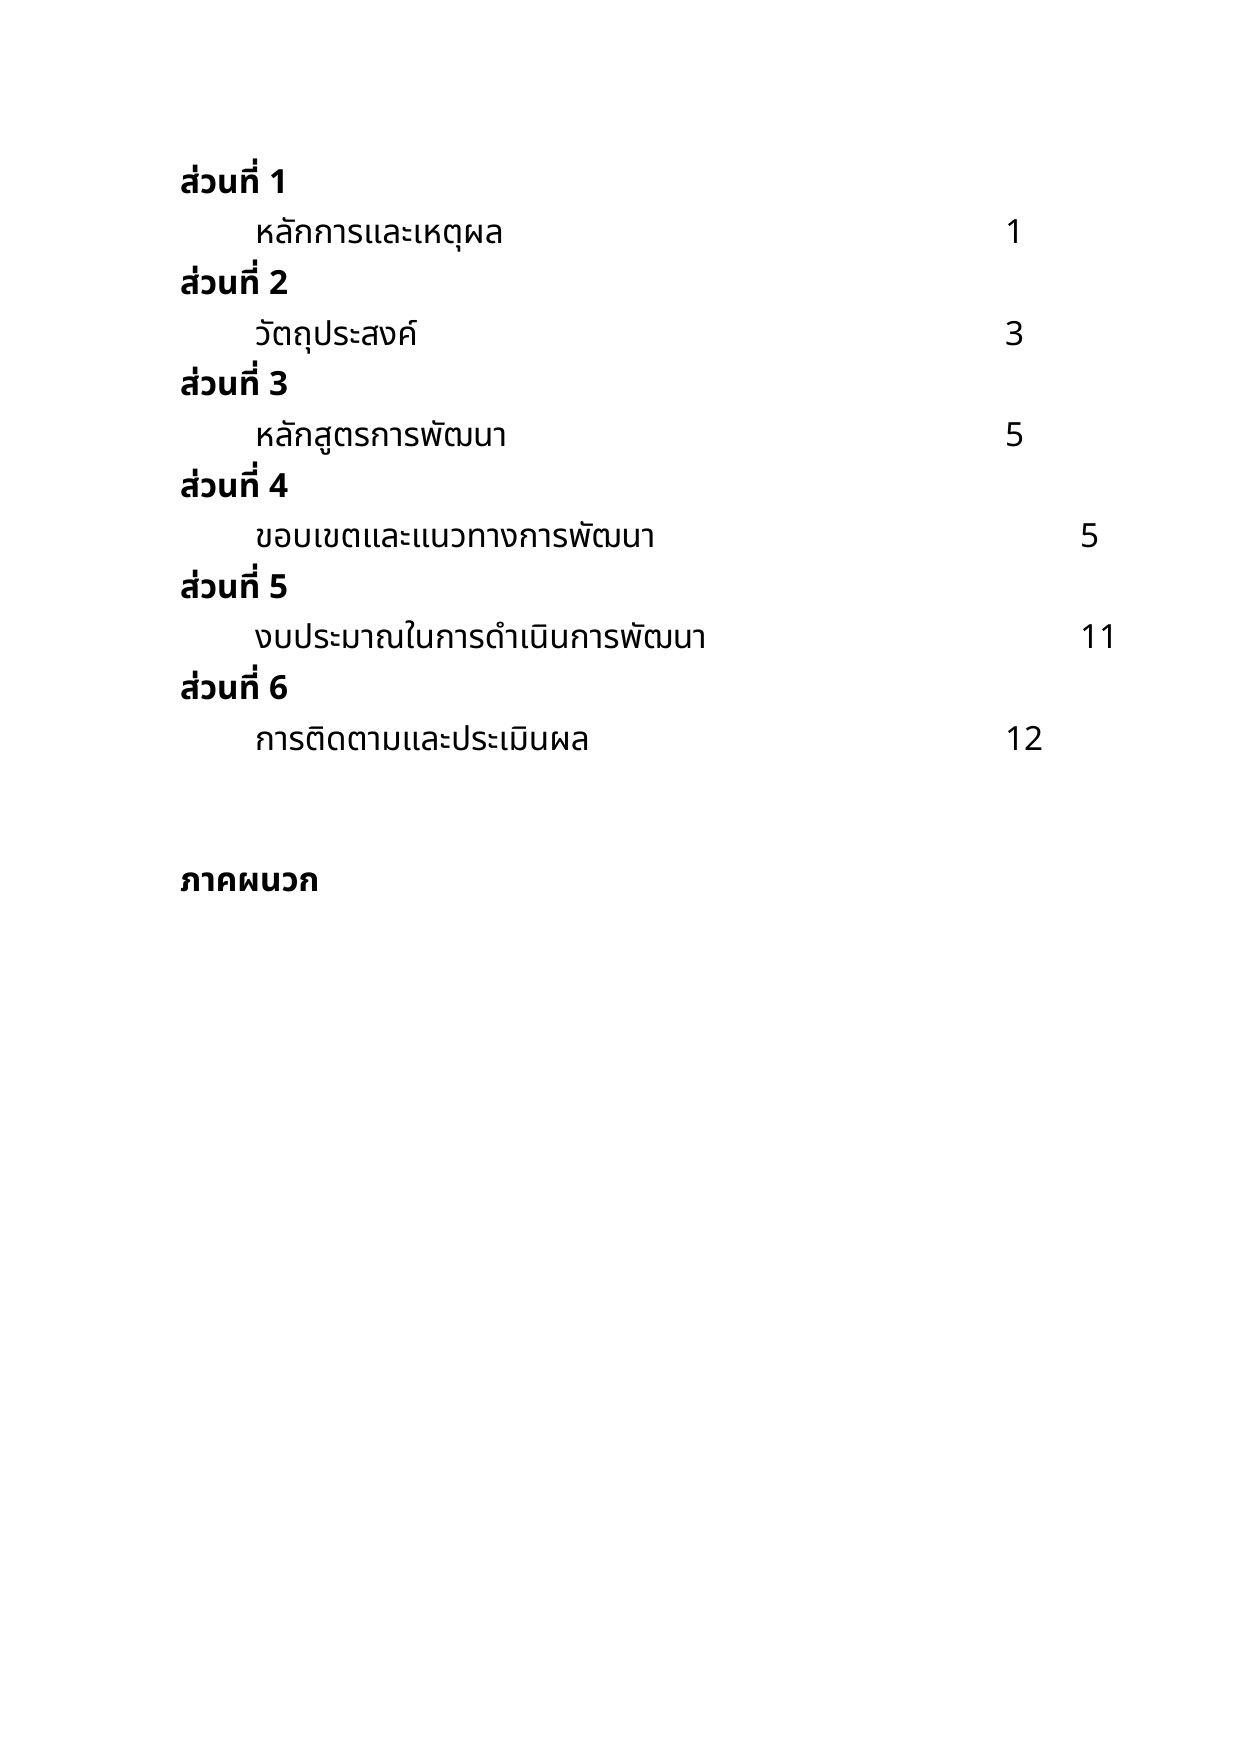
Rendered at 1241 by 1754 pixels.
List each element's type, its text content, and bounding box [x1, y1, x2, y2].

text หลักสูตรการพัฒนา 5 [180, 411, 1122, 461]
text ส่วนที่ 1 [180, 158, 1122, 208]
text ส่วนที่ 5 [180, 563, 1122, 613]
text การติดตามและประเมินผล 12 [180, 714, 1122, 765]
text ภาคผนวก [180, 856, 1122, 906]
text หลักการและเหตุผล 1 [180, 208, 1122, 259]
text วัตถุประสงค์ 3 [180, 309, 1122, 360]
text ขอบเขตและแนวทางการพัฒนา 5 [180, 512, 1122, 563]
text ส่วนที่ 2 [180, 259, 1122, 309]
text ส่วนที่ 6 [180, 664, 1122, 714]
text ส่วนที่ 4 [180, 461, 1122, 512]
text งบประมาณในการดำเนินการพัฒนา 11 [180, 613, 1122, 664]
text ส่วนที่ 3 [180, 360, 1122, 411]
